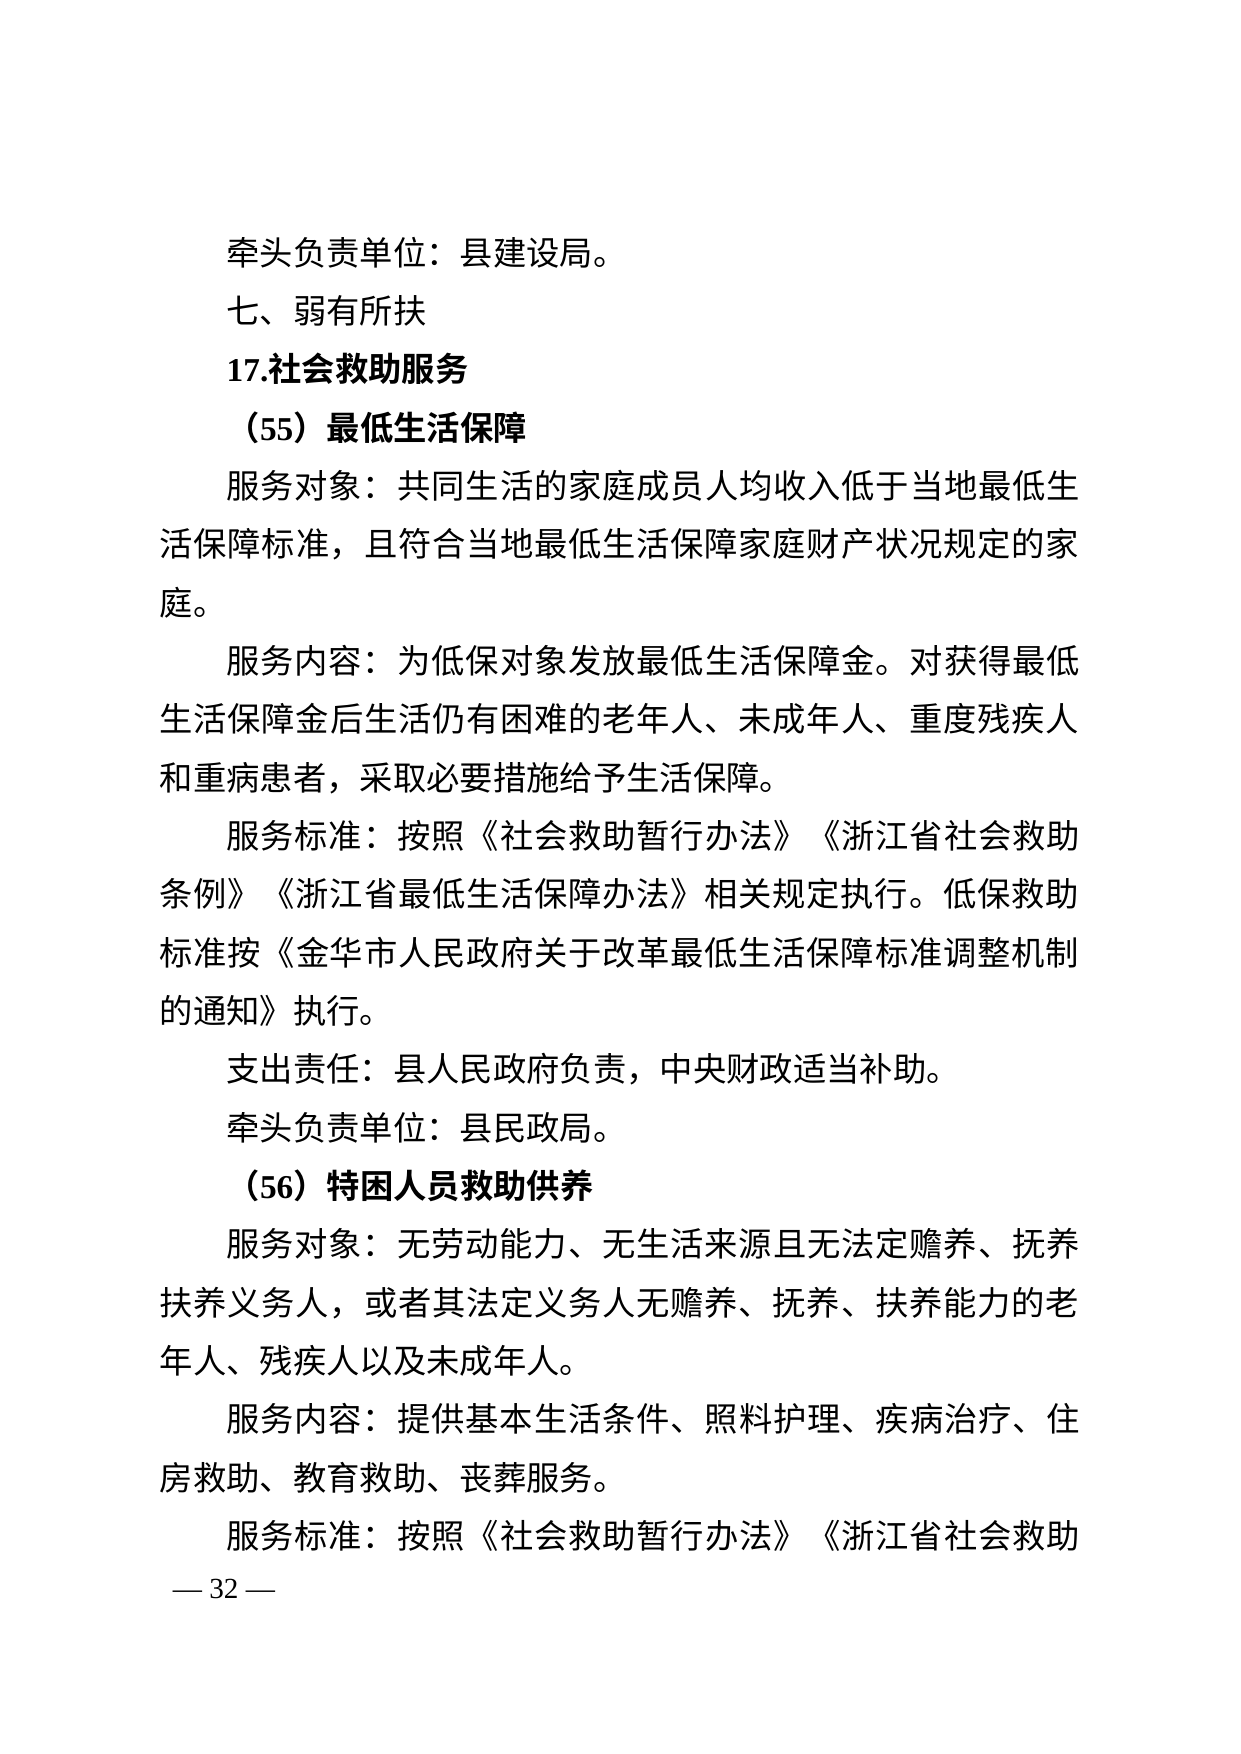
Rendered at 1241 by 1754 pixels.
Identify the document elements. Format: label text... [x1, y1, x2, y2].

text 服务对象：共同生活的家庭成员人均收入低于当地最低生活保障标准，且符合当地最低生活保障家庭财产状况规定的家庭。 [159, 452, 1081, 627]
text 服务内容：提供基本生活条件、照料护理、疾病治疗、住房救助、教育救助、丧葬服务。 [159, 1385, 1081, 1502]
text 17.社会救助服务 [159, 335, 1081, 393]
text 牵头负责单位：县民政局。 [159, 1093, 1081, 1152]
text 支出责任：县人民政府负责，中央财政适当补助。 [159, 1035, 1081, 1093]
text （55）最低生活保障 [159, 393, 1081, 452]
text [159, 1502, 1081, 1560]
text 牵头负责单位：县建设局。 [159, 218, 1081, 277]
text 服务对象：无劳动能力、无生活来源且无法定赡养、抚养、扶养义务人，或者其法定义务人无赡养、抚养、扶养能力的老年人、残疾人以及未成年人。 [159, 1210, 1081, 1385]
text （56）特困人员救助供养 [159, 1152, 1081, 1210]
text 服务标准：按照《社会救助暂行办法》《浙江省社会救助条例》《浙江省最低生活保障办法》相关规定执行。低保救助标准按《金华市人民政府关于改革最低生活保障标准调整机制的通知》执行。 [159, 802, 1081, 1035]
subtitle 七、弱有所扶 [159, 277, 1081, 335]
text 服务内容：为低保对象发放最低生活保障金。对获得最低生活保障金后生活仍有困难的老年人、未成年人、重度残疾人和重病患者，采取必要措施给予生活保障。 [159, 627, 1081, 802]
